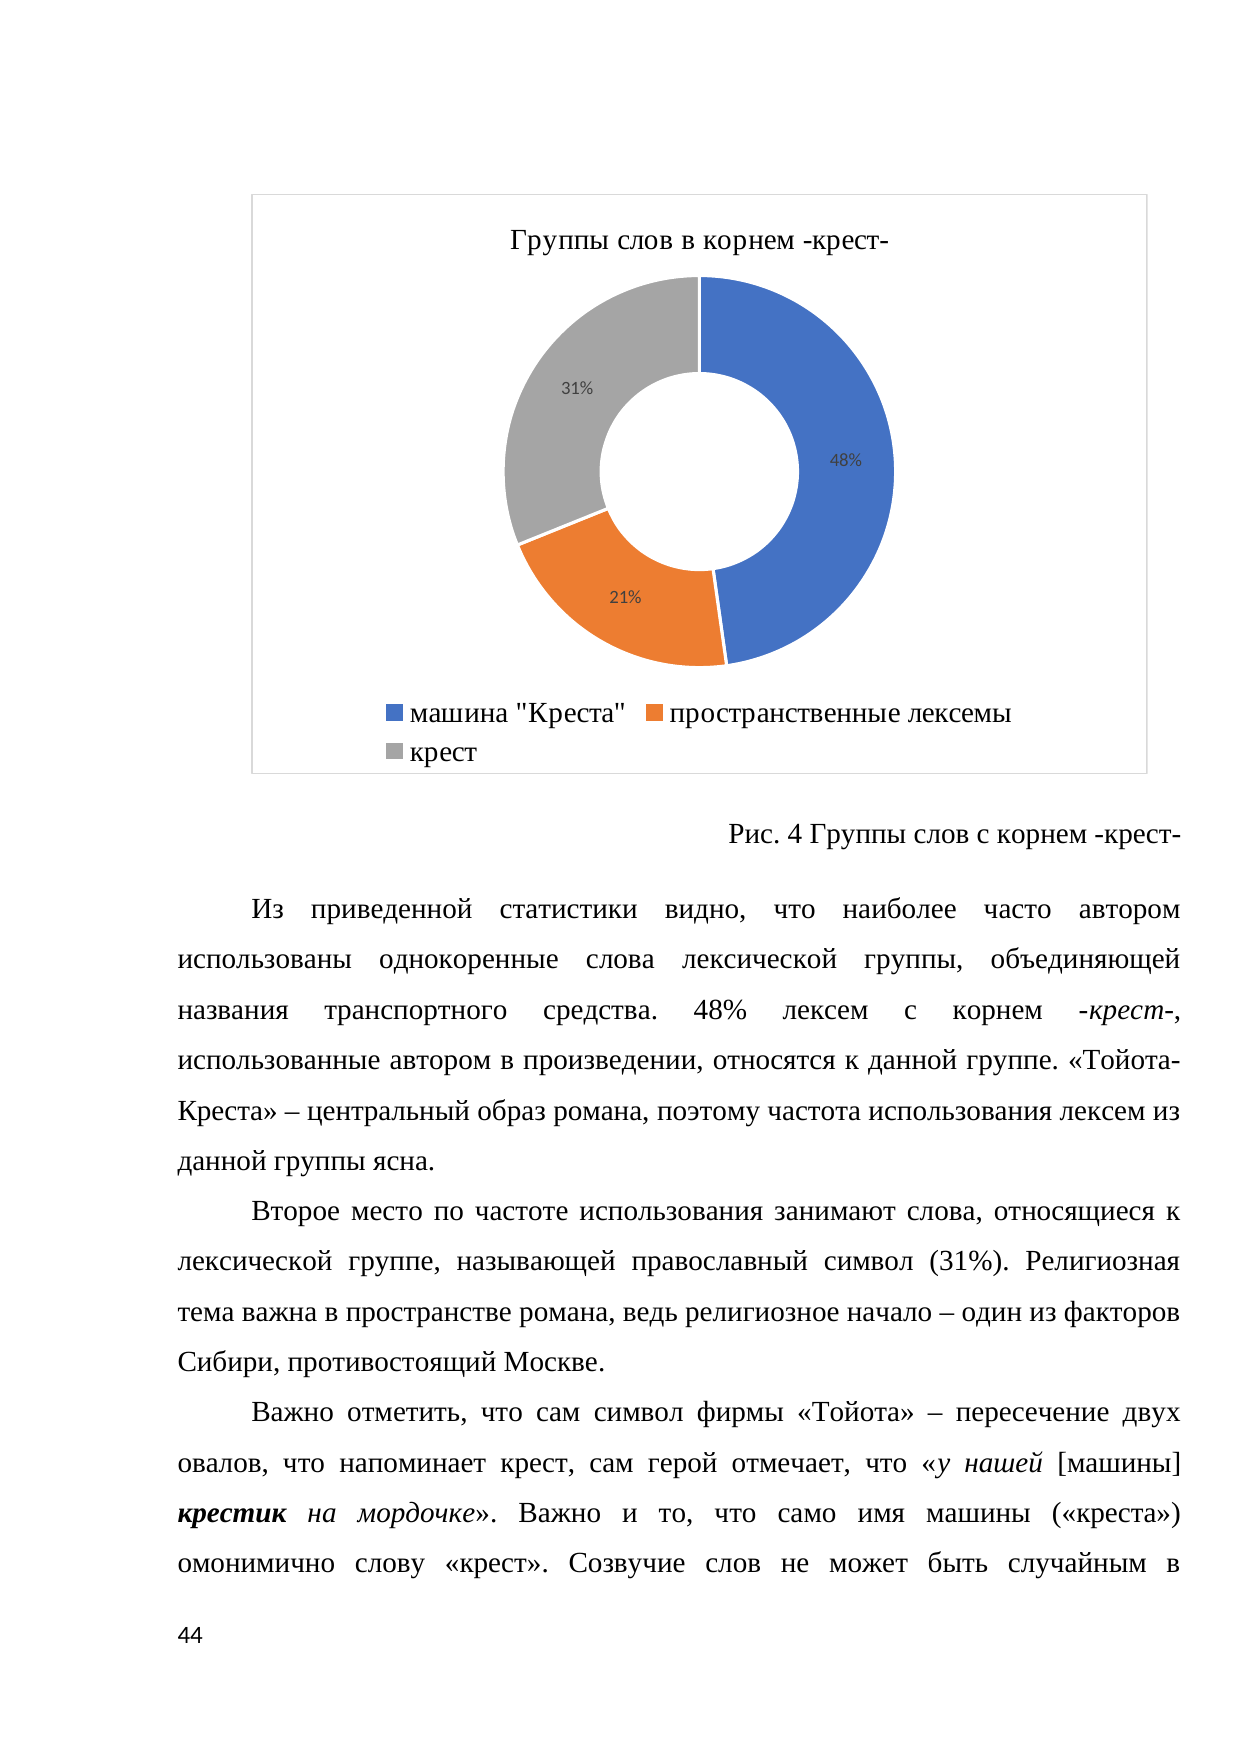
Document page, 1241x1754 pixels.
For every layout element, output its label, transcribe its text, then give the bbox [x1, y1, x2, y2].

text Из приведенной статистики видно, что наиболее часто автором использованы однокоренные слова лексической группы, объединяющей названия транспортного средства. 48% лексем с корнем -крест-, использованные автором в произведении, относятся к данной группе. «Тойота-Креста» – центральный образ романа, поэтому частота использования лексем из данной группы ясна. [177, 891, 1181, 1176]
text Рис. 4 Группы слов с корнем -крест- [177, 816, 1181, 849]
text Второе место по частоте использования занимают слова, относящиеся к лексической группе, называющей православный символ (31%). Религиозная тема важна в пространстве романа, ведь религиозное начало – один из факторов Сибири, противостоящий Москве. [177, 1193, 1181, 1378]
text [177, 1394, 1181, 1579]
